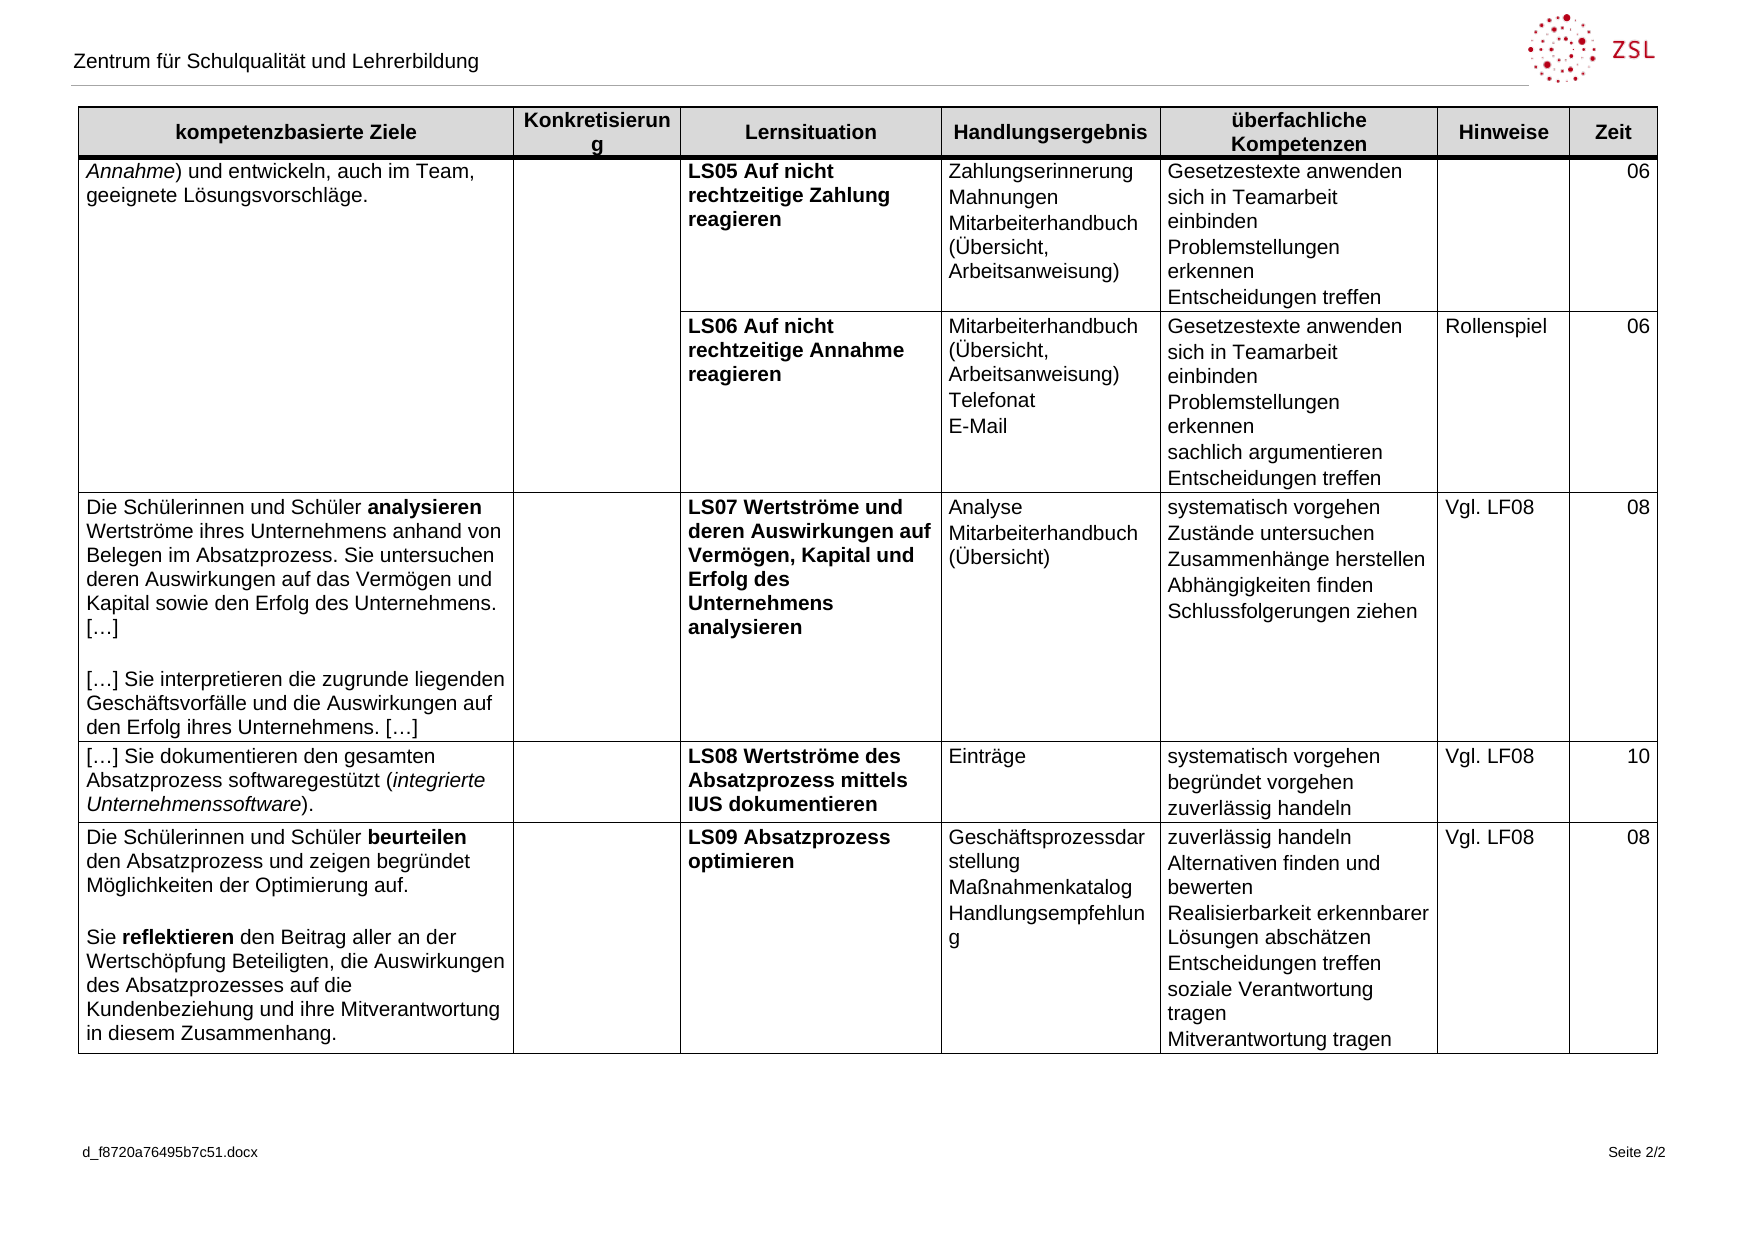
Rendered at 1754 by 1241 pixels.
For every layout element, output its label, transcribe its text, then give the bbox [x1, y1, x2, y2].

table_cell systematisch vorgehen begründet vorgehen zuverlässig handeln [1161, 742, 1437, 822]
table_cell [1438, 160, 1569, 311]
table_cell Vgl. LF08 [1438, 823, 1569, 1053]
table_cell Mitarbeiterhandbuch (Übersicht, Arbeitsanweisung) Telefonat E-Mail [942, 312, 1160, 492]
table_cell Einträge [942, 742, 1160, 822]
table_cell zuverlässig handeln Alternativen finden und bewerten Realisierbarkeit erkennbarer Lösungen abschätzen Entscheidungen treffen soziale Verantwortung tragen Mitverantwortung tragen [1161, 823, 1437, 1053]
table_header Handlungsergebnis [942, 108, 1160, 155]
table_cell [514, 742, 680, 822]
table_cell Zahlungserinnerung Mahnungen Mitarbeiterhandbuch (Übersicht, Arbeitsanweisung) [942, 160, 1160, 311]
table_cell Gesetzestexte anwenden sich in Teamarbeit einbinden Problemstellungen erkennen Entscheidungen treffen [1161, 160, 1437, 311]
table_header Hinweise [1438, 108, 1569, 155]
table_cell Vgl. LF08 [1438, 493, 1569, 741]
table_cell [514, 493, 680, 741]
table_cell Gesetzestexte anwenden sich in Teamarbeit einbinden Problemstellungen erkennen sachlich argumentieren Entscheidungen treffen [1161, 312, 1437, 492]
table_cell [514, 823, 680, 1053]
table_cell Die Schülerinnen und Schüler beurteilen den Absatzprozess und zeigen begründet Möglichkeiten der Optimierung auf. Sie reflektieren den Beitrag aller an der Wertschöpfung Beteiligten, die Auswirkungen des Absatzprozesses auf die Kundenbeziehung und ihre Mitverantwortung in diesem Zusammenhang. [79, 823, 513, 1053]
table_cell LS08 Wertströme des Absatzprozess mittels IUS dokumentieren [681, 742, 941, 822]
table_header kompetenzbasierte Ziele [79, 108, 513, 155]
table_cell LS05 Auf nicht rechtzeitige Zahlung reagieren [681, 160, 941, 311]
table_cell 06 [1570, 312, 1657, 492]
table_header Zeit [1570, 108, 1657, 155]
table_cell 08 [1570, 823, 1657, 1053]
picture [1526, 13, 1657, 85]
table_cell Analyse Mitarbeiterhandbuch (Übersicht) [942, 493, 1160, 741]
table_cell Geschäftsprozessdarstellung Maßnahmenkatalog Handlungsempfehlung [942, 823, 1160, 1053]
table_cell 10 [1570, 742, 1657, 822]
table_cell Vgl. LF08 [1438, 742, 1569, 822]
table_header Konkretisierung [514, 108, 680, 155]
table_cell Die Schülerinnen und Schüler analysieren Wertströme ihres Unternehmens anhand von Belegen im Absatzprozess. Sie untersuchen deren Auswirkungen auf das Vermögen und Kapital sowie den Erfolg des Unternehmens. […] […] Sie interpretieren die zugrunde liegenden Geschäftsvorfälle und die Auswirkungen auf den Erfolg ihres Unternehmens. […] [79, 493, 513, 741]
table_cell LS06 Auf nicht rechtzeitige Annahme reagieren [681, 312, 941, 492]
table_cell Rollenspiel [1438, 312, 1569, 492]
table_header überfachliche Kompetenzen [1161, 108, 1437, 155]
table_cell systematisch vorgehen Zustände untersuchen Zusammenhänge herstellen Abhängigkeiten finden Schlussfolgerungen ziehen [1161, 493, 1437, 741]
table_cell LS07 Wertströme und deren Auswirkungen auf Vermögen, Kapital und Erfolg des Unternehmens analysieren [681, 493, 941, 741]
table_header Lernsituation [681, 108, 941, 155]
table_cell 06 [1570, 160, 1657, 311]
table_cell LS09 Absatzprozess optimieren [681, 823, 941, 1053]
table_cell 08 [1570, 493, 1657, 741]
table_cell […] Sie dokumentieren den gesamten Absatzprozess softwaregestützt (integrierte Unternehmenssoftware). [79, 742, 513, 822]
